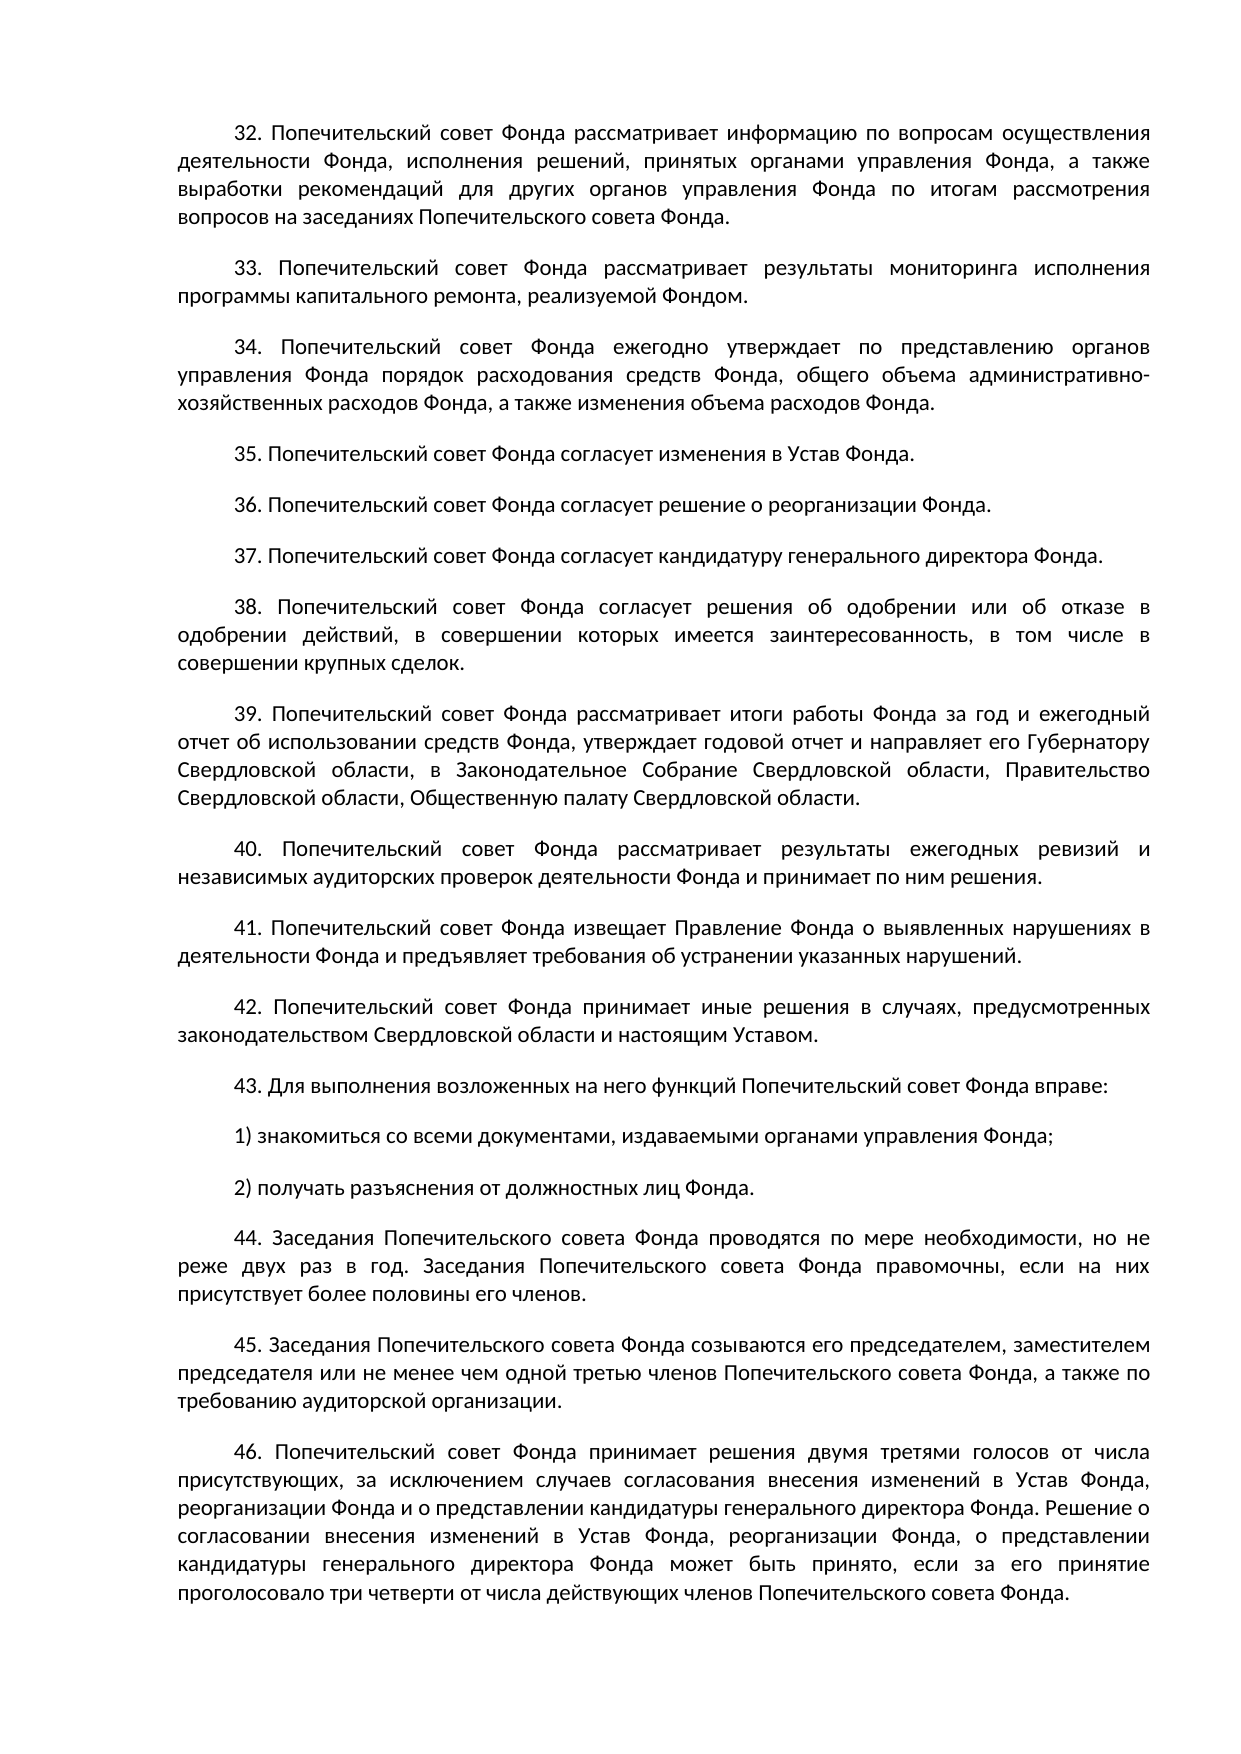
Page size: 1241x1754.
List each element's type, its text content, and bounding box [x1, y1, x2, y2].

text 45. Заседания Попечительского совета Фонда созываются его председателем, заместителем председателя или не менее чем одной третью членов Попечительского совета Фонда, а также по требованию аудиторской организации. [177, 1331, 1152, 1414]
text 1) знакомиться со всеми документами, издаваемыми органами управления Фонда; [177, 1122, 1152, 1150]
text 37. Попечительский совет Фонда согласует кандидатуру генерального директора Фонда. [177, 541, 1152, 569]
text 44. Заседания Попечительского совета Фонда проводятся по мере необходимости, но не реже двух раз в год. Заседания Попечительского совета Фонда правомочны, если на них присутствует более половины его членов. [177, 1223, 1152, 1308]
text 43. Для выполнения возложенных на него функций Попечительский совет Фонда вправе: [177, 1071, 1152, 1099]
text 33. Попечительский совет Фонда рассматривает результаты мониторинга исполнения программы капитального ремонта, реализуемой Фондом. [177, 253, 1152, 309]
text 2) получать разъяснения от должностных лиц Фонда. [177, 1173, 1152, 1201]
text 32. Попечительский совет Фонда рассматривает информацию по вопросам осуществления деятельности Фонда, исполнения решений, принятых органами управления Фонда, а также выработки рекомендаций для других органов управления Фонда по итогам рассмотрения вопросов на заседаниях Попечительского совета Фонда. [177, 118, 1152, 230]
text 39. Попечительский совет Фонда рассматривает итоги работы Фонда за год и ежегодный отчет об использовании средств Фонда, утверждает годовой отчет и направляет его Губернатору Свердловской области, в Законодательное Собрание Свердловской области, Правительство Свердловской области, Общественную палату Свердловской области. [177, 699, 1152, 811]
text 35. Попечительский совет Фонда согласует изменения в Устав Фонда. [177, 439, 1152, 467]
text 40. Попечительский совет Фонда рассматривает результаты ежегодных ревизий и независимых аудиторских проверок деятельности Фонда и принимает по ним решения. [177, 834, 1152, 890]
text 42. Попечительский совет Фонда принимает иные решения в случаях, предусмотренных законодательством Свердловской области и настоящим Уставом. [177, 992, 1152, 1048]
text 36. Попечительский совет Фонда согласует решение о реорганизации Фонда. [177, 490, 1152, 518]
text 41. Попечительский совет Фонда извещает Правление Фонда о выявленных нарушениях в деятельности Фонда и предъявляет требования об устранении указанных нарушений. [177, 913, 1152, 969]
text 34. Попечительский совет Фонда ежегодно утверждает по представлению органов управления Фонда порядок расходования средств Фонда, общего объема административно-хозяйственных расходов Фонда, а также изменения объема расходов Фонда. [177, 332, 1152, 416]
text 38. Попечительский совет Фонда согласует решения об одобрении или об отказе в одобрении действий, в совершении которых имеется заинтересованность, в том числе в совершении крупных сделок. [177, 592, 1152, 676]
text 46. Попечительский совет Фонда принимает решения двумя третями голосов от числа присутствующих, за исключением случаев согласования внесения изменений в Устав Фонда, реорганизации Фонда и о представлении кандидатуры генерального директора Фонда. Решение о согласовании внесения изменений в Устав Фонда, реорганизации Фонда, о представлении кандидатуры генерального директора Фонда может быть принято, если за его принятие проголосовало три четверти от числа действующих членов Попечительского совета Фонда. [177, 1437, 1152, 1606]
